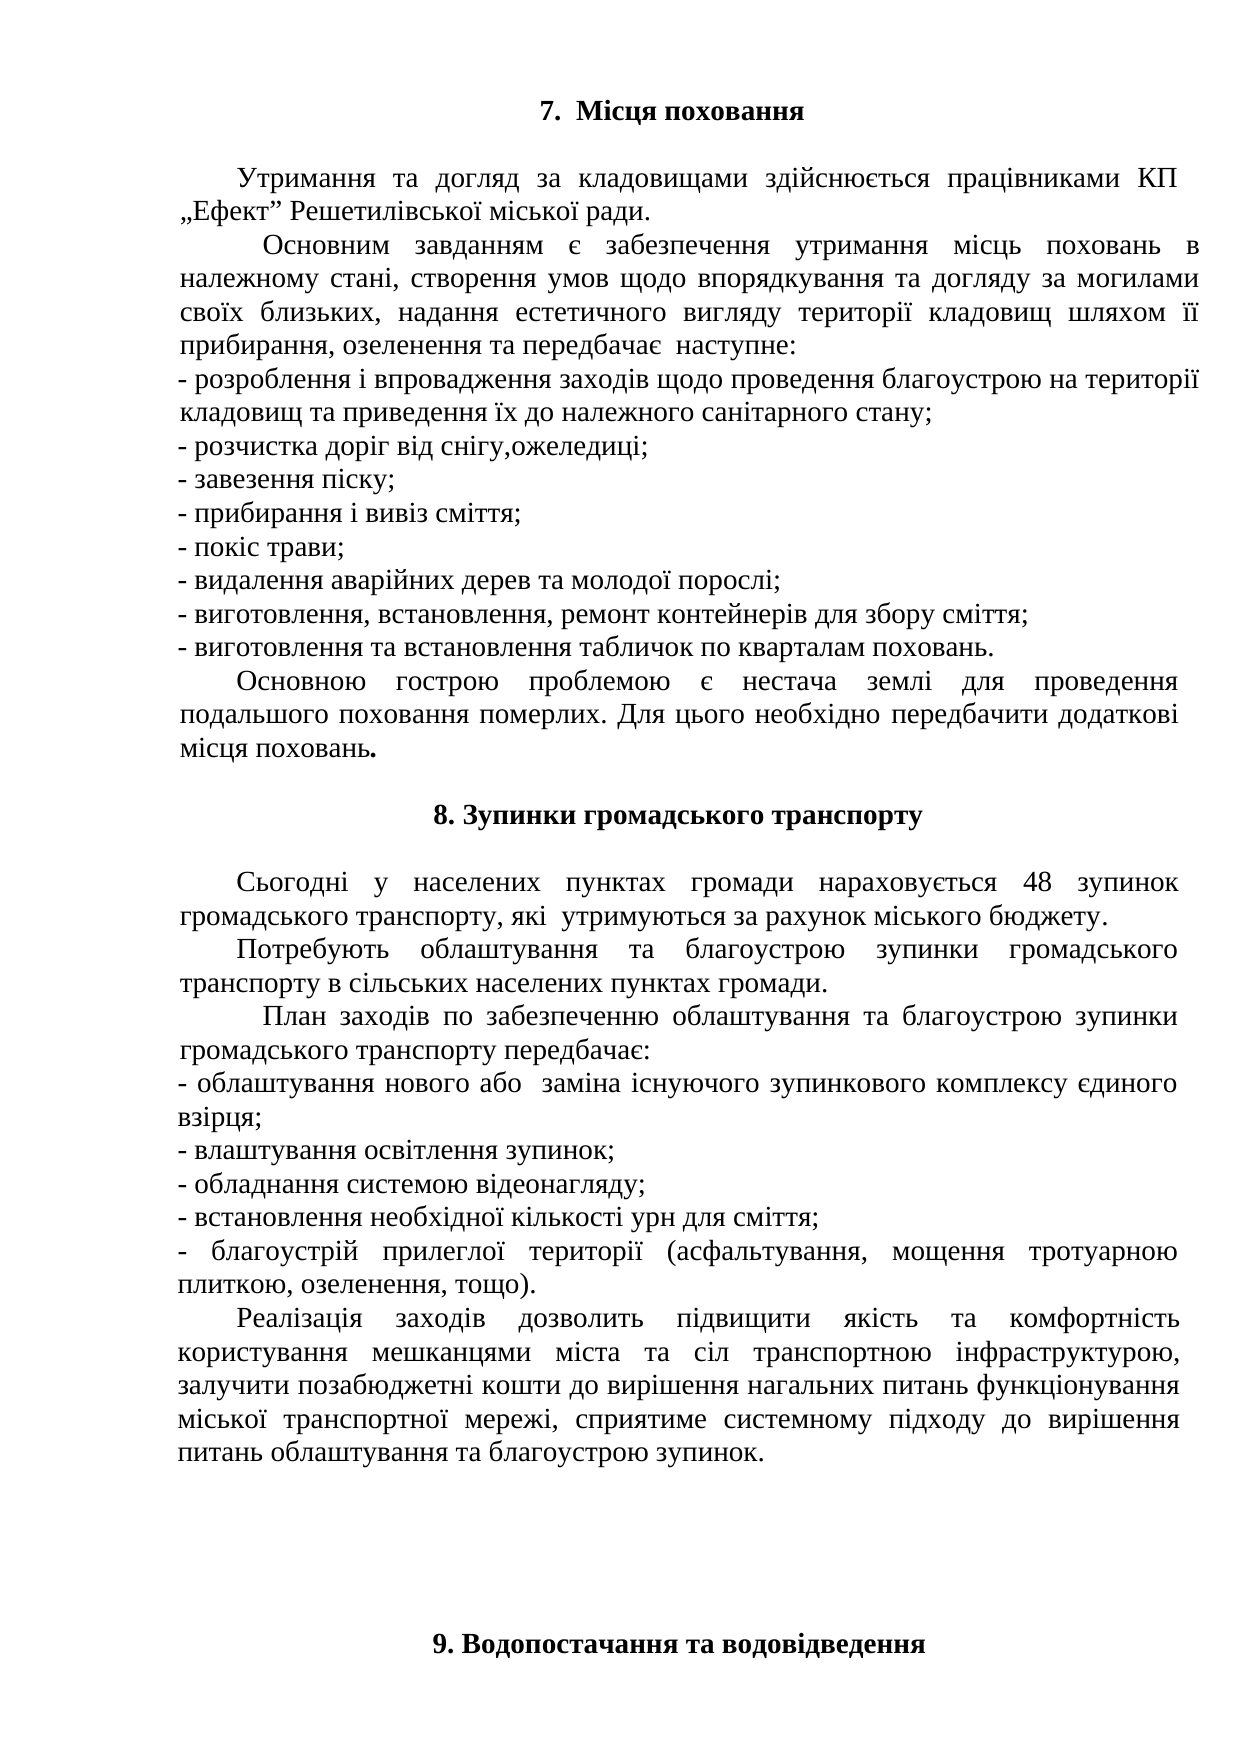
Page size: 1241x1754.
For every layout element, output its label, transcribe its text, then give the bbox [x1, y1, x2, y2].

text Утримання та догляд за кладовищами здійснюється працівниками КП „Ефект” Решетилівської міської ради. [179, 160, 1179, 227]
text - покіс трави; [177, 529, 1200, 562]
text 9. Водопостачання та водовідведення [179, 1626, 1179, 1659]
text - виготовлення та встановлення табличок по кварталам поховань. [177, 629, 1200, 663]
text 8. Зупинки громадського транспорту [177, 797, 1179, 831]
list - облаштування нового або заміна існуючого зупинкового комплексу єдиного взірця; [177, 1065, 1179, 1132]
text 7. Місця поховання [165, 93, 1179, 126]
text - розроблення і впровадження заходів щодо проведення благоустрою на території кладовищ та приведення їх до належного санітарного стану; [177, 361, 1200, 428]
text - розчистка доріг від снігу,ожеледиці; [177, 428, 1200, 462]
text - завезення піску; [177, 462, 1200, 495]
text Сьогодні у населених пунктах громади нараховується 48 зупинок громадського транспорту, які утримуються за рахунок міського бюджету. [179, 864, 1179, 931]
text - прибирання і вивіз сміття; [177, 495, 1200, 529]
list - влаштування освітлення зупинок; [177, 1132, 1179, 1166]
text - видалення аварійних дерев та молодої порослі; [177, 562, 1200, 596]
list - благоустрій прилеглої території (асфальтування, мощення тротуарною плиткою, озеленення, тощо). [177, 1233, 1179, 1300]
list - встановлення необхідної кількості урн для сміття; [177, 1199, 1179, 1233]
list - обладнання системою відеонагляду; [177, 1166, 1179, 1199]
text - виготовлення, встановлення, ремонт контейнерів для збору сміття; [177, 596, 1200, 629]
text Потребують облаштування та благоустрою зупинки громадського транспорту в сільських населених пунктах громади. [179, 931, 1179, 998]
text План заходів по забезпеченню облаштування та благоустрою зупинки громадського транспорту передбачає: [179, 998, 1179, 1065]
text Основною гострою проблемою є нестача землі для проведення подальшого поховання померлих. Для цього необхідно передбачити додаткові місця поховань. [179, 663, 1179, 763]
text Основним завданням є забезпечення утримання місць поховань в належному стані, створення умов щодо впорядкування та догляду за могилами своїх близьких, надання естетичного вигляду території кладовищ шляхом її прибирання, озеленення та передбачає наступне: [179, 227, 1200, 361]
text Реалізація заходів дозволить підвищити якість та комфортність користування мешканцями міста та сіл транспортною інфраструктурою, залучити позабюджетні кошти до вирішення нагальних питань функціонування міської транспортної мережі, сприятиме системному підходу до вирішення питань облаштування та благоустрою зупинок. [177, 1300, 1181, 1468]
